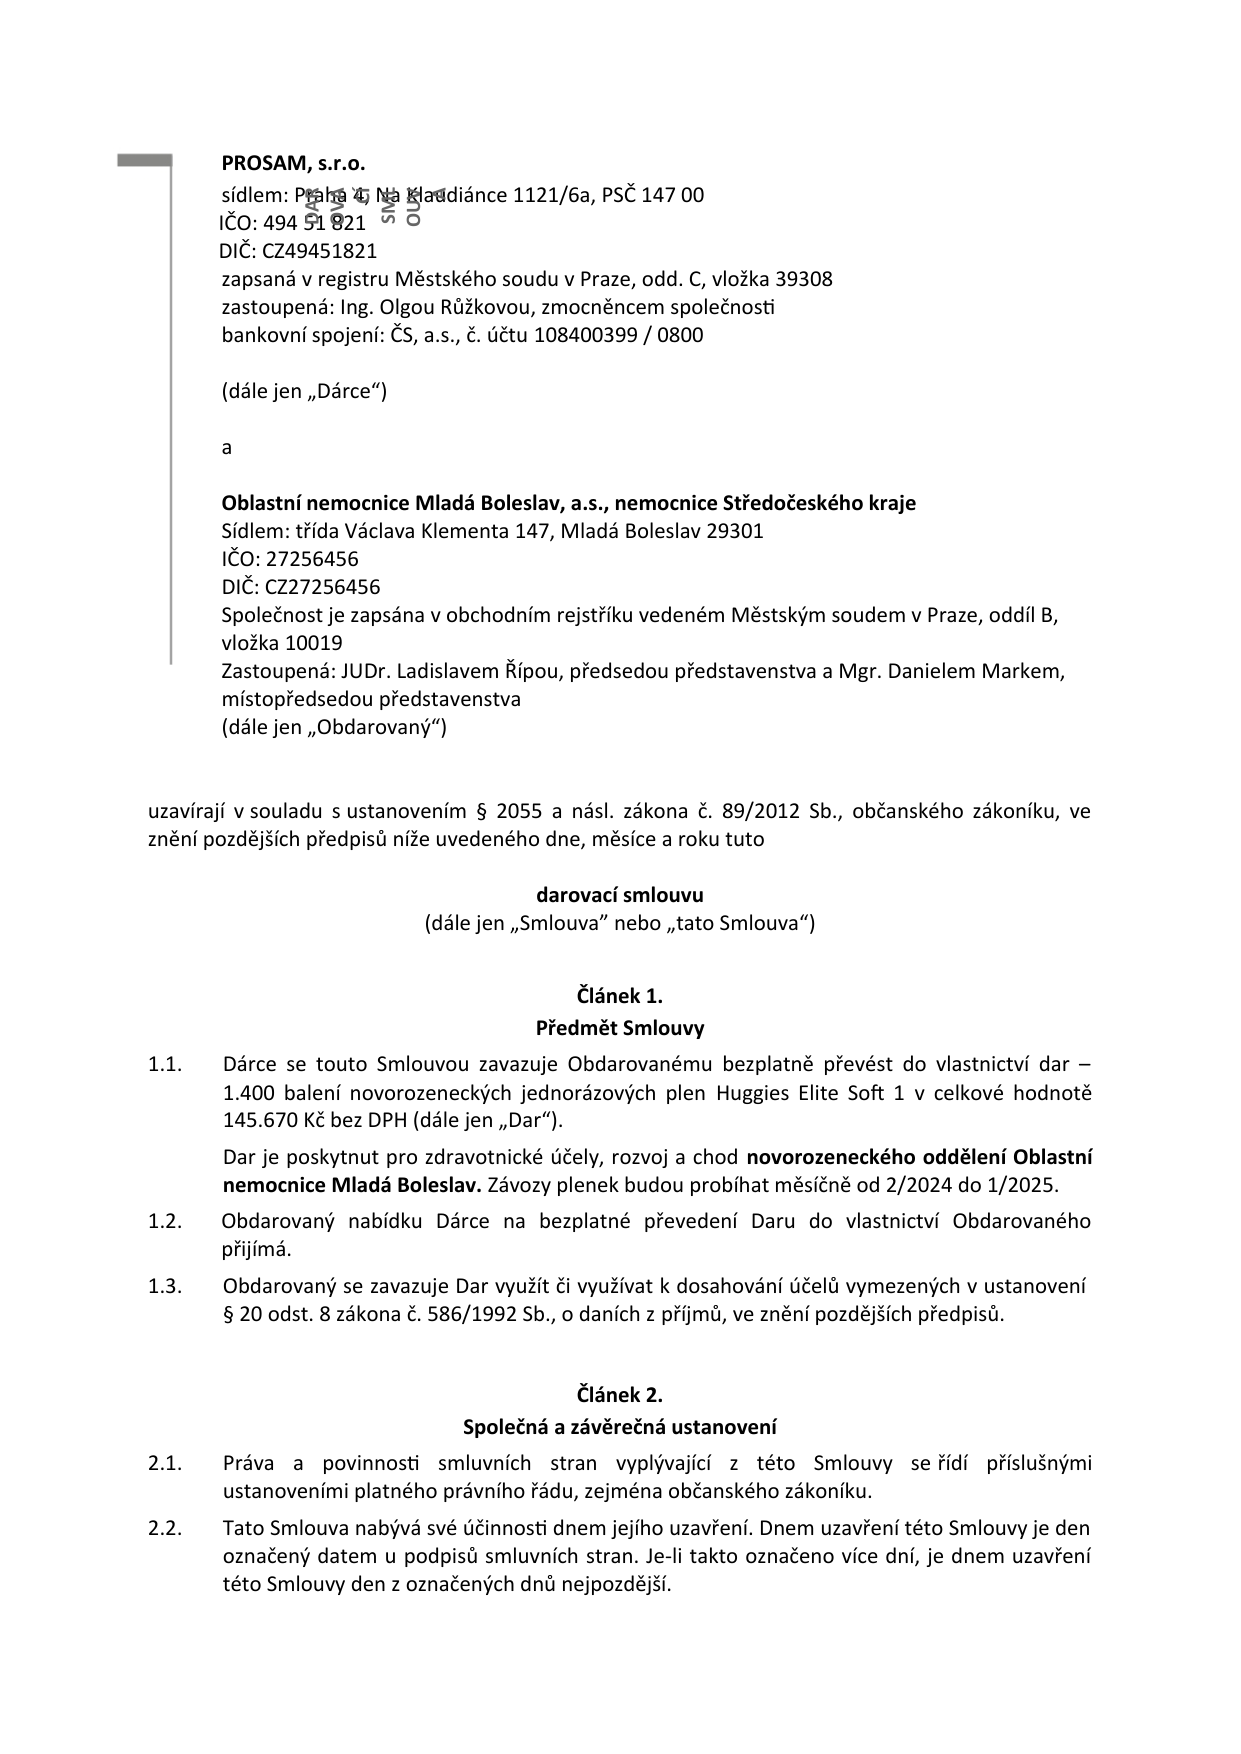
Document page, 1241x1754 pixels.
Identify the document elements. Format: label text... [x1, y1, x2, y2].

text PROSAM, s.r.o. [221, 148, 1093, 176]
text bankovní spojení: ČS, a.s., č. účtu 108400399 / 0800 [221, 320, 1093, 348]
text Společná a závěrečná ustanovení [148, 1412, 1093, 1440]
text DIČ: CZ49451821 [148, 236, 1093, 264]
text Dárce se touto Smlouvou zavazuje Obdarovanému bezplatně převést do vlastnictví dar – 1.400 balení novorozeneckých jednorázových plen Huggies Elite Soft 1 v celkové hodnotě 145.670 Kč bez DPH (dále jen „Dar“). [148, 1049, 1093, 1134]
list Tato Smlouva nabývá své účinnosti dnem jejího uzavření. Dnem uzavření této Smlouvy je den označený datem u podpisů smluvních stran. Je-li takto označeno více dní, je dnem uzavření této Smlouvy den z označených dnů nejpozdější. [148, 1513, 1093, 1597]
text IČO: 27256456 [221, 544, 1093, 572]
picture [0, 35, 176, 665]
text (dále jen „Smlouva” nebo „tato Smlouva“) [148, 908, 1093, 936]
text sídlem: Praha 4, Na Klaudiánce 1121/6a, PSČ 147 00 [221, 180, 1093, 208]
text Sídlem: třída Václava Klementa 147, Mladá Boleslav 29301 [221, 516, 1093, 544]
text a [221, 432, 1093, 460]
text uzavírají v souladu s ustanovením § 2055 a násl. zákona č. 89/2012 Sb., občanského zákoníku, ve znění pozdějších předpisů níže uvedeného dne, měsíce a roku tuto [148, 796, 1093, 852]
list Obdarovaný se zavazuje Dar využít či využívat k dosahování účelů vymezených v ustanovení § 20 odst. 8 zákona č. 586/1992 Sb., o daních z příjmů, ve znění pozdějších předpisů. [148, 1271, 1093, 1327]
text zapsaná v registru Městského soudu v Praze, odd. C, vložka 39308 [221, 264, 1093, 292]
list 1.2. Obdarovaný nabídku Dárce na bezplatné převedení Daru do vlastnictví Obdarovaného přijímá. [148, 1206, 1093, 1262]
text (dále jen „Obdarovaný“) [221, 712, 1093, 740]
list Práva a povinnosti smluvních stran vyplývající z této Smlouvy se řídí příslušnými ustanoveními platného právního řádu, zejména občanského zákoníku. [148, 1448, 1093, 1504]
text (dále jen „Dárce“) [221, 376, 1093, 404]
text Oblastní nemocnice Mladá Boleslav, a.s., nemocnice Středočeského kraje [221, 488, 1093, 516]
text zastoupená: Ing. Olgou Růžkovou, zmocněncem společnosti [221, 292, 1093, 320]
text IČO: 494 51 821 [148, 208, 1093, 236]
text Společnost je zapsána v obchodním rejstříku vedeném Městským soudem v Praze, oddíl B, vložka 10019 [343, 600, 1093, 656]
text DIČ: CZ27256456 [221, 572, 1093, 600]
text darovací smlouvu [148, 880, 1093, 908]
text Předmět Smlouvy [148, 1013, 1093, 1041]
text Zastoupená: JUDr. Ladislavem Řípou, předsedou představenstva a Mgr. Danielem Markem, místopředsedou představenstva [221, 656, 1093, 712]
list Dar je poskytnut pro zdravotnické účely, rozvoj a chod novorozeneckého oddělení Oblastní nemocnice Mladá Boleslav. Závozy plenek budou probíhat měsíčně od 2/2024 do 1/2025. [223, 1142, 1093, 1198]
